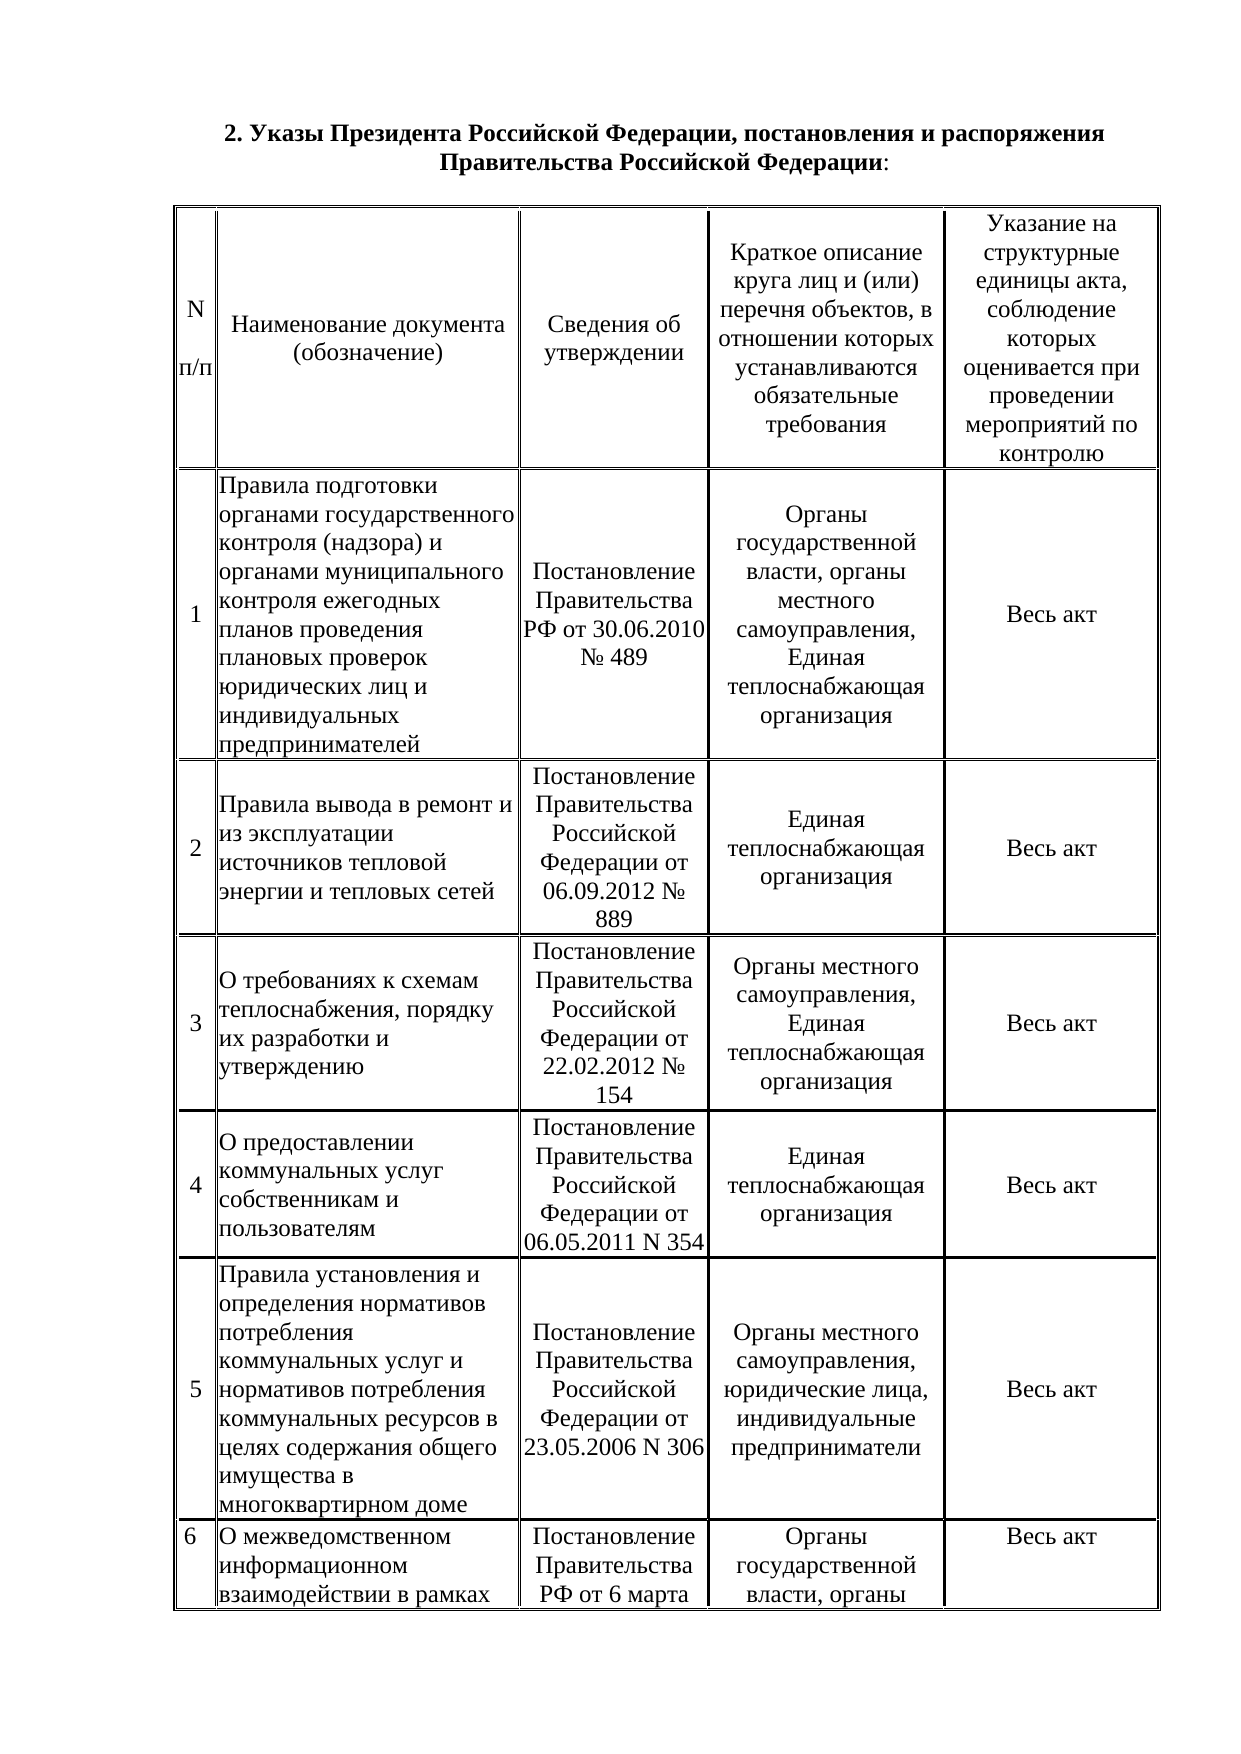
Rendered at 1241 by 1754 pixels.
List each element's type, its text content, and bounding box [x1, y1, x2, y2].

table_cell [520, 1521, 708, 1607]
table_cell 3 [177, 933, 215, 1109]
table_cell Весь акт [946, 933, 1158, 1109]
table_header Указание на структурные единицы акта, соблюдение которых оценивается при проведении мероприятий по контролю [944, 208, 1157, 467]
table_cell Органы государственной власти, органы местного самоуправления, Единая теплоснабжающая организация [710, 470, 943, 757]
table_cell Правила вывода в ремонт и из эксплуатации источников тепловой энергии и тепловых сетей [218, 761, 518, 933]
table_cell Весь акт [946, 1256, 1157, 1518]
table_cell Единая теплоснабжающая организация [710, 1112, 943, 1256]
table_cell Постановление Правительства РФ от 30.06.2010 № 489 [521, 470, 707, 757]
table_cell Весь акт [944, 467, 1159, 757]
table_header Краткое описание круга лиц и (или) перечня объектов, в отношении которых устанавливаются обязательные требования [708, 206, 944, 467]
table_cell О предоставлении коммунальных услуг собственникам и пользователям [218, 1112, 518, 1256]
table_cell Правила подготовки органами государственного контроля (надзора) и органами муниципального контроля ежегодных планов проведения плановых проверок юридических лиц и индивидуальных предпринимателей [218, 470, 518, 757]
table_cell Постановление Правительства Российской Федерации от 22.02.2012 № 154 [521, 937, 707, 1109]
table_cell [216, 1521, 520, 1607]
text 2. Указы Президента Российской Федерации, постановления и распоряжения Правительства Российской Федерации: [177, 118, 1152, 176]
table_header Наименование документа (обозначение) [216, 208, 520, 467]
table_cell Постановление Правительства Российской Федерации от 06.09.2012 № 889 [521, 761, 707, 933]
table_header Сведения об утверждении [520, 206, 708, 467]
table_cell 6 [175, 1518, 216, 1607]
table_cell Органы местного самоуправления, юридические лица, индивидуальные предприниматели [710, 1259, 943, 1518]
table_cell Органы местного самоуправления, Единая теплоснабжающая организация [710, 937, 943, 1109]
table_cell Весь акт [944, 1518, 1159, 1607]
table_cell 2 [177, 758, 215, 933]
table_cell 5 [177, 1256, 215, 1518]
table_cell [708, 1521, 944, 1607]
table_cell Единая теплоснабжающая организация [710, 761, 943, 933]
table_cell 4 [177, 1109, 215, 1256]
table_cell Весь акт [946, 758, 1158, 933]
table_cell Весь акт [946, 1109, 1157, 1256]
table_cell О требованиях к схемам теплоснабжения, порядку их разработки и утверждению [218, 937, 518, 1109]
table_cell 1 [175, 467, 216, 757]
table_cell Постановление Правительства Российской Федерации от 06.05.2011 N 354 [521, 1112, 707, 1256]
table_cell Постановление Правительства Российской Федерации от 23.05.2006 N 306 [521, 1259, 707, 1518]
table_cell Правила установления и определения нормативов потребления коммунальных услуг и нормативов потребления коммунальных ресурсов в целях содержания общего имущества в многоквартирном доме [218, 1259, 518, 1518]
table_header N п/п [177, 208, 216, 467]
